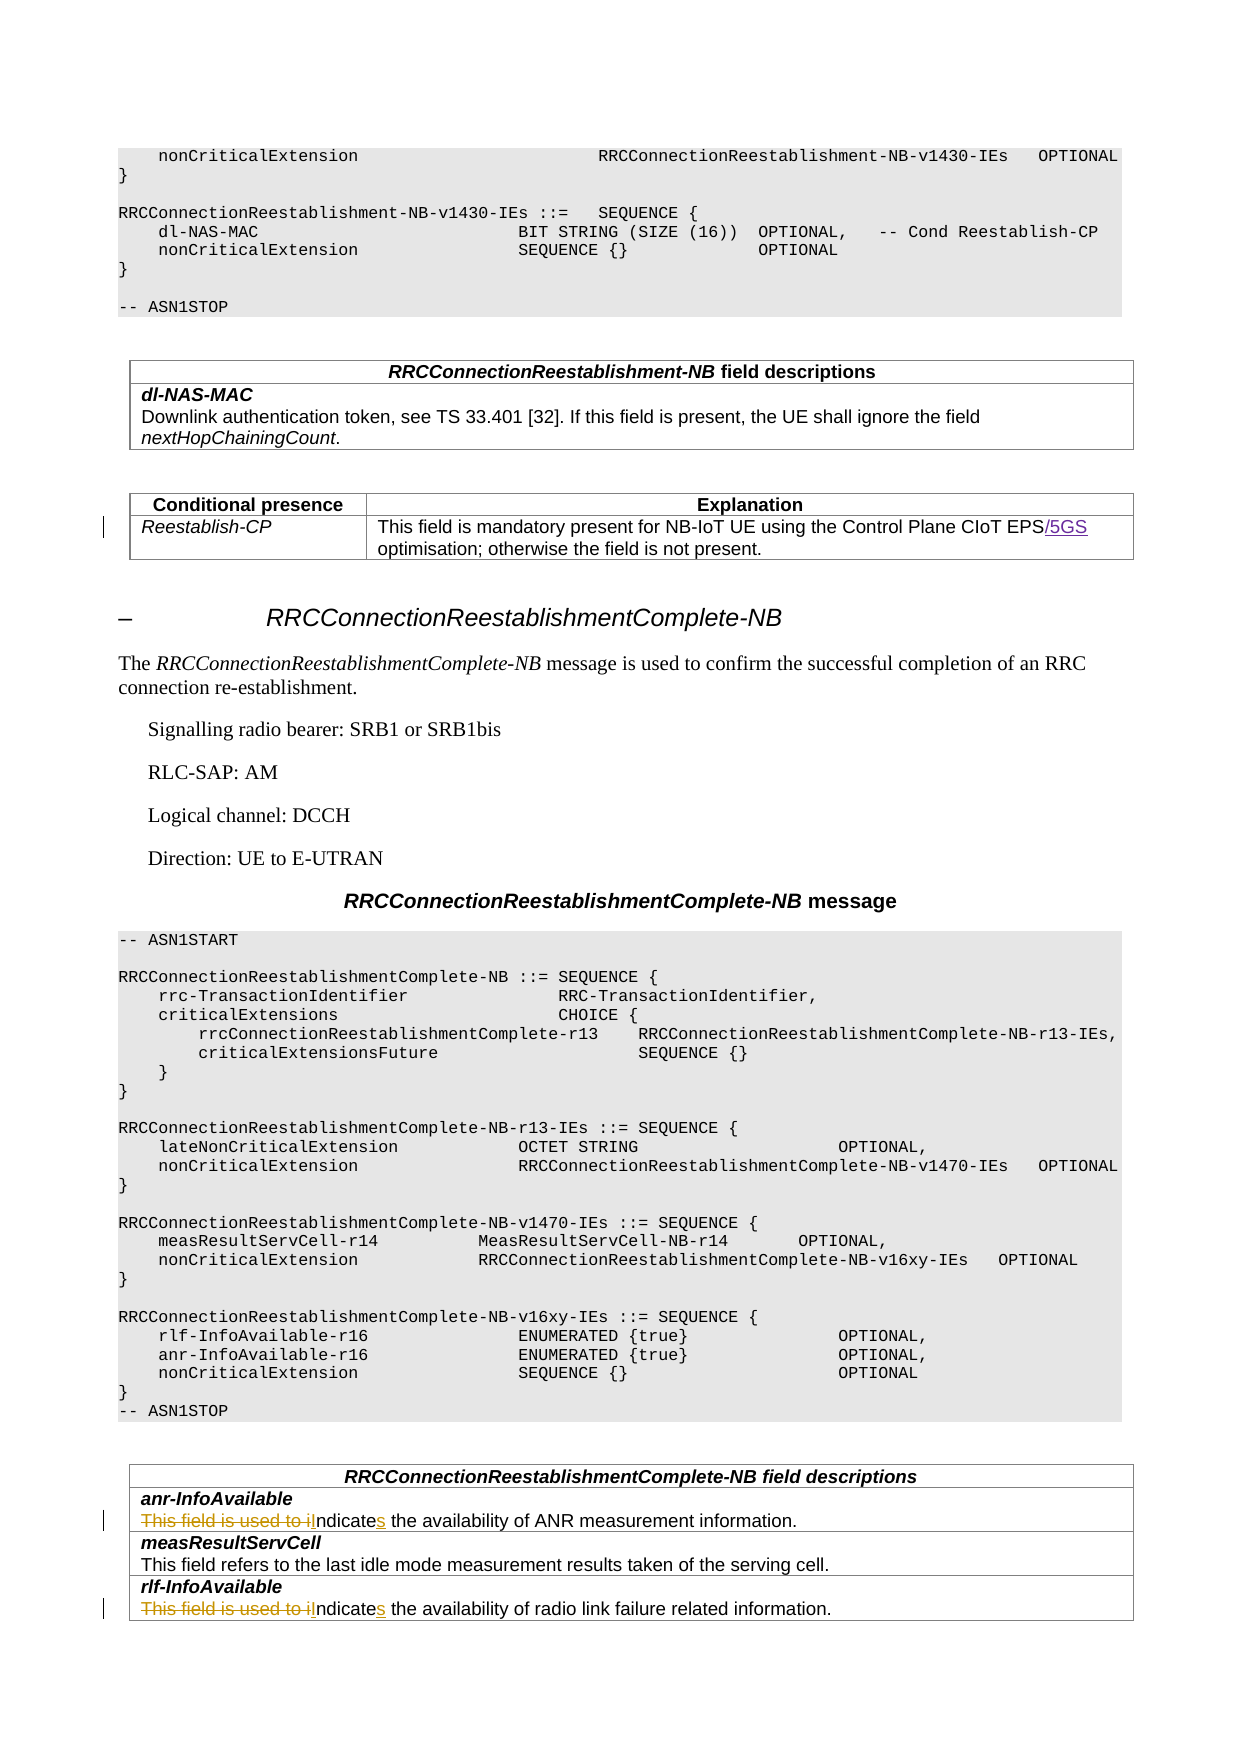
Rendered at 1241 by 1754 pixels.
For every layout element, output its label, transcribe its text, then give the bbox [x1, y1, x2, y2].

text anr-InfoAvailable-r16 ENUMERATED {true} OPTIONAL, [118, 1346, 1122, 1365]
text } [118, 1271, 1122, 1289]
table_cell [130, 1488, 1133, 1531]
text } [118, 1063, 1122, 1082]
text -- ASN1START [118, 931, 1122, 950]
text nonCriticalExtension SEQUENCE {} OPTIONAL [118, 242, 1122, 261]
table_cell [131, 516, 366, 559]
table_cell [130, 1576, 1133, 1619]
text } [118, 1384, 1122, 1403]
text The RRCConnectionReestablishmentComplete-NB message is used to confirm the successful completion of an RRC connection re-establishment. [118, 651, 1122, 699]
text rrcConnectionReestablishmentComplete-r13 RRCConnectionReestablishmentComplete-NB-r13-IEs, [118, 1026, 1122, 1044]
text RRCConnectionReestablishmentComplete-NB-v1470-IEs ::= SEQUENCE { [118, 1214, 1122, 1233]
text criticalExtensions CHOICE { [118, 1007, 1122, 1026]
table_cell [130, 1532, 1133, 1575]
text -- ASN1STOP [118, 1403, 1122, 1422]
text RRCConnectionReestablishmentComplete-NB-r13-IEs ::= SEQUENCE { [118, 1120, 1122, 1139]
text } [118, 261, 1122, 280]
text Signalling radio bearer: SRB1 or SRB1bis [148, 717, 1122, 741]
subtitle – RRCConnectionReestablishmentComplete-NB [118, 603, 1122, 632]
text Logical channel: DCCH [148, 803, 1122, 827]
text nonCriticalExtension RRCConnectionReestablishment-NB-v1430-IEs OPTIONAL [118, 148, 1122, 167]
text } [118, 1082, 1122, 1101]
text } [118, 1176, 1122, 1195]
text RRCConnectionReestablishmentComplete-NB-v16xy-IEs ::= SEQUENCE { [118, 1308, 1122, 1327]
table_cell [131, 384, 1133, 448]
text RLC-SAP: AM [148, 760, 1122, 784]
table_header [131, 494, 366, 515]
text } [118, 167, 1122, 185]
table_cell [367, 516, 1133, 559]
text nonCriticalExtension RRCConnectionReestablishmentComplete-NB-v1470-IEs OPTIONAL [118, 1158, 1122, 1176]
text nonCriticalExtension RRCConnectionReestablishmentComplete-NB-v16xy-IEs OPTIONAL [118, 1252, 1122, 1271]
text RRCConnectionReestablishmentComplete-NB ::= SEQUENCE { [118, 969, 1122, 988]
text RRCConnectionReestablishmentComplete-NB message [118, 889, 1122, 913]
text measResultServCell-r14 MeasResultServCell-NB-r14 OPTIONAL, [118, 1233, 1122, 1252]
text nonCriticalExtension SEQUENCE {} OPTIONAL [118, 1365, 1122, 1384]
text lateNonCriticalExtension OCTET STRING OPTIONAL, [118, 1139, 1122, 1158]
text rrc-TransactionIdentifier RRC-TransactionIdentifier, [118, 988, 1122, 1007]
text criticalExtensionsFuture SEQUENCE {} [118, 1044, 1122, 1063]
text dl-NAS-MAC BIT STRING (SIZE (16)) OPTIONAL, -- Cond Reestablish-CP [118, 223, 1122, 242]
text Direction: UE to E-UTRAN [148, 846, 1122, 870]
text rlf-InfoAvailable-r16 ENUMERATED {true} OPTIONAL, [118, 1327, 1122, 1346]
text RRCConnectionReestablishment-NB-v1430-IEs ::= SEQUENCE { [118, 204, 1122, 223]
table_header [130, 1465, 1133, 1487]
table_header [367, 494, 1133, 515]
text -- ASN1STOP [118, 298, 1122, 317]
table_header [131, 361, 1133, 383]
